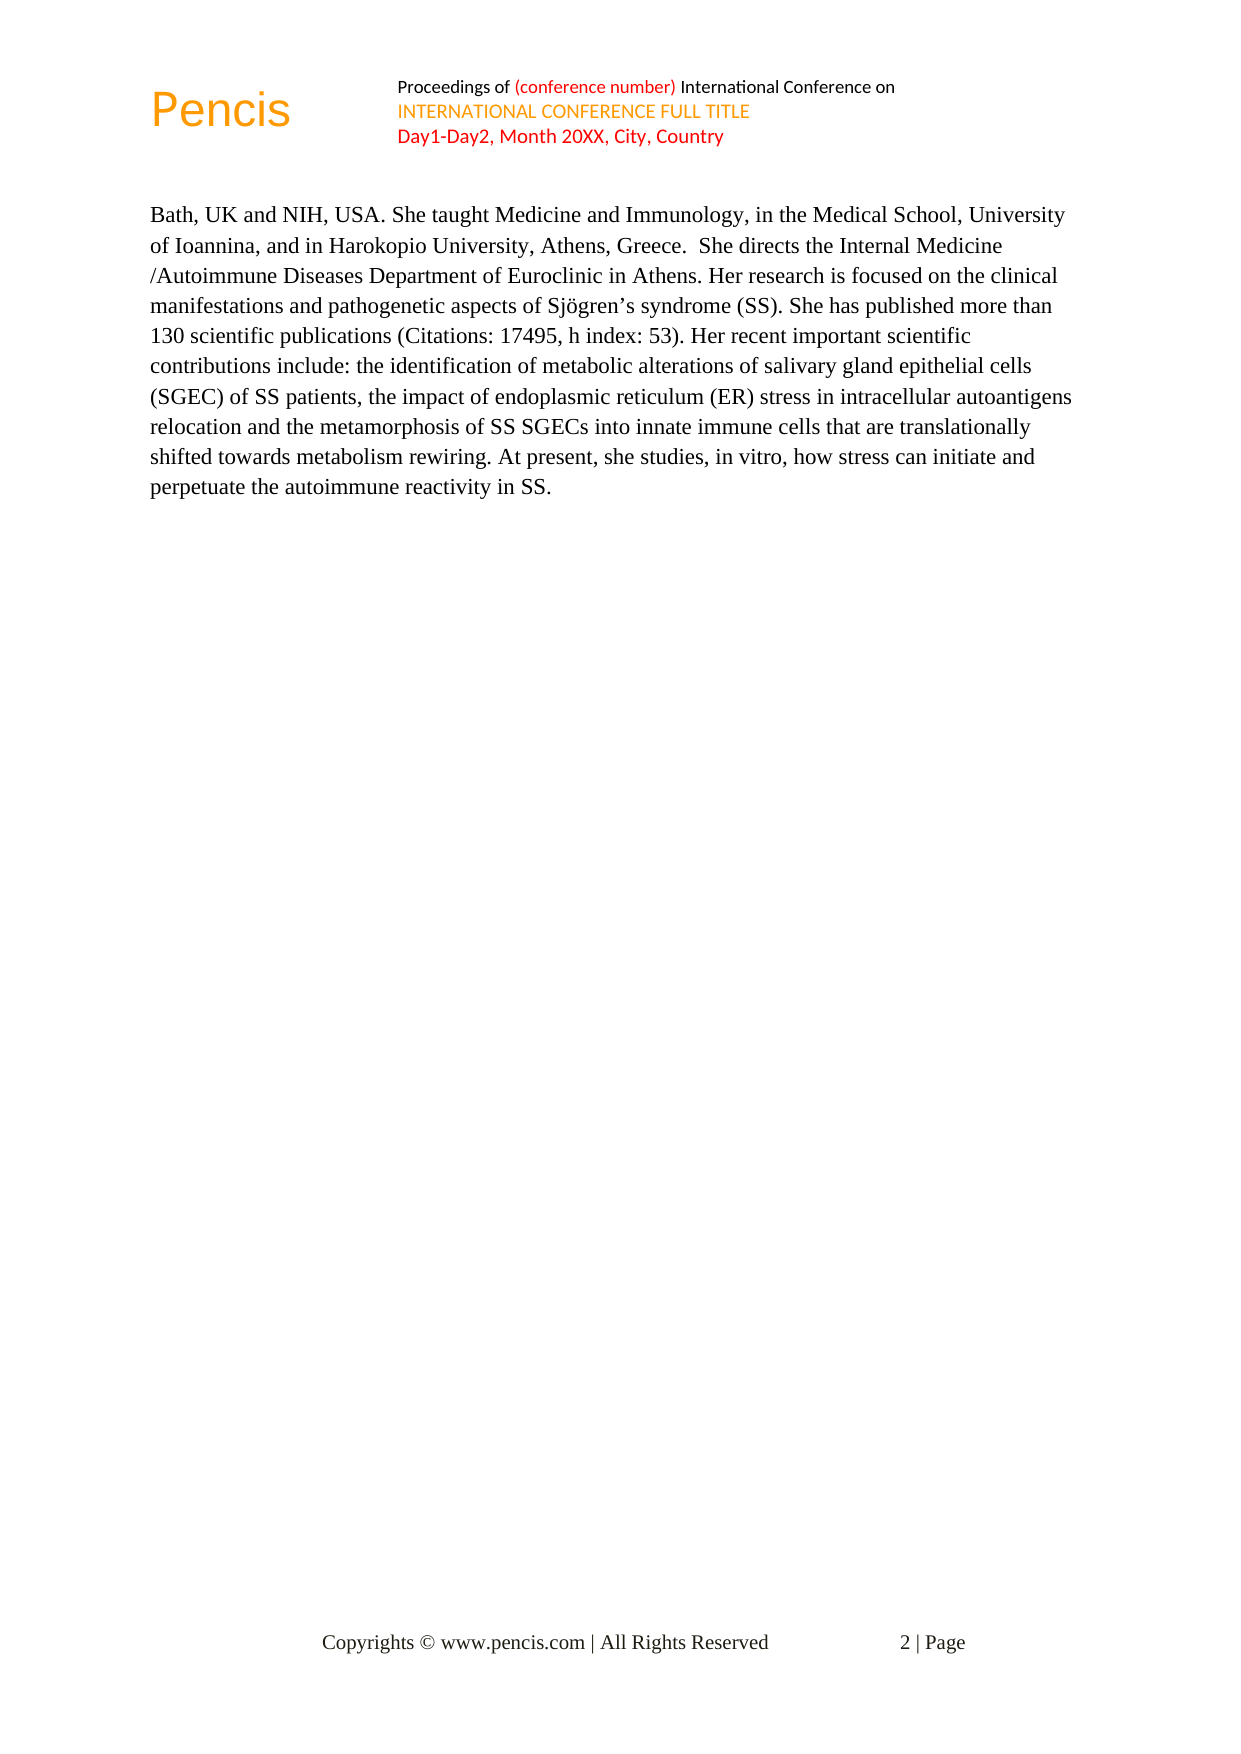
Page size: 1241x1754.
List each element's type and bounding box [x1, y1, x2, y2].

text [150, 201, 1090, 500]
